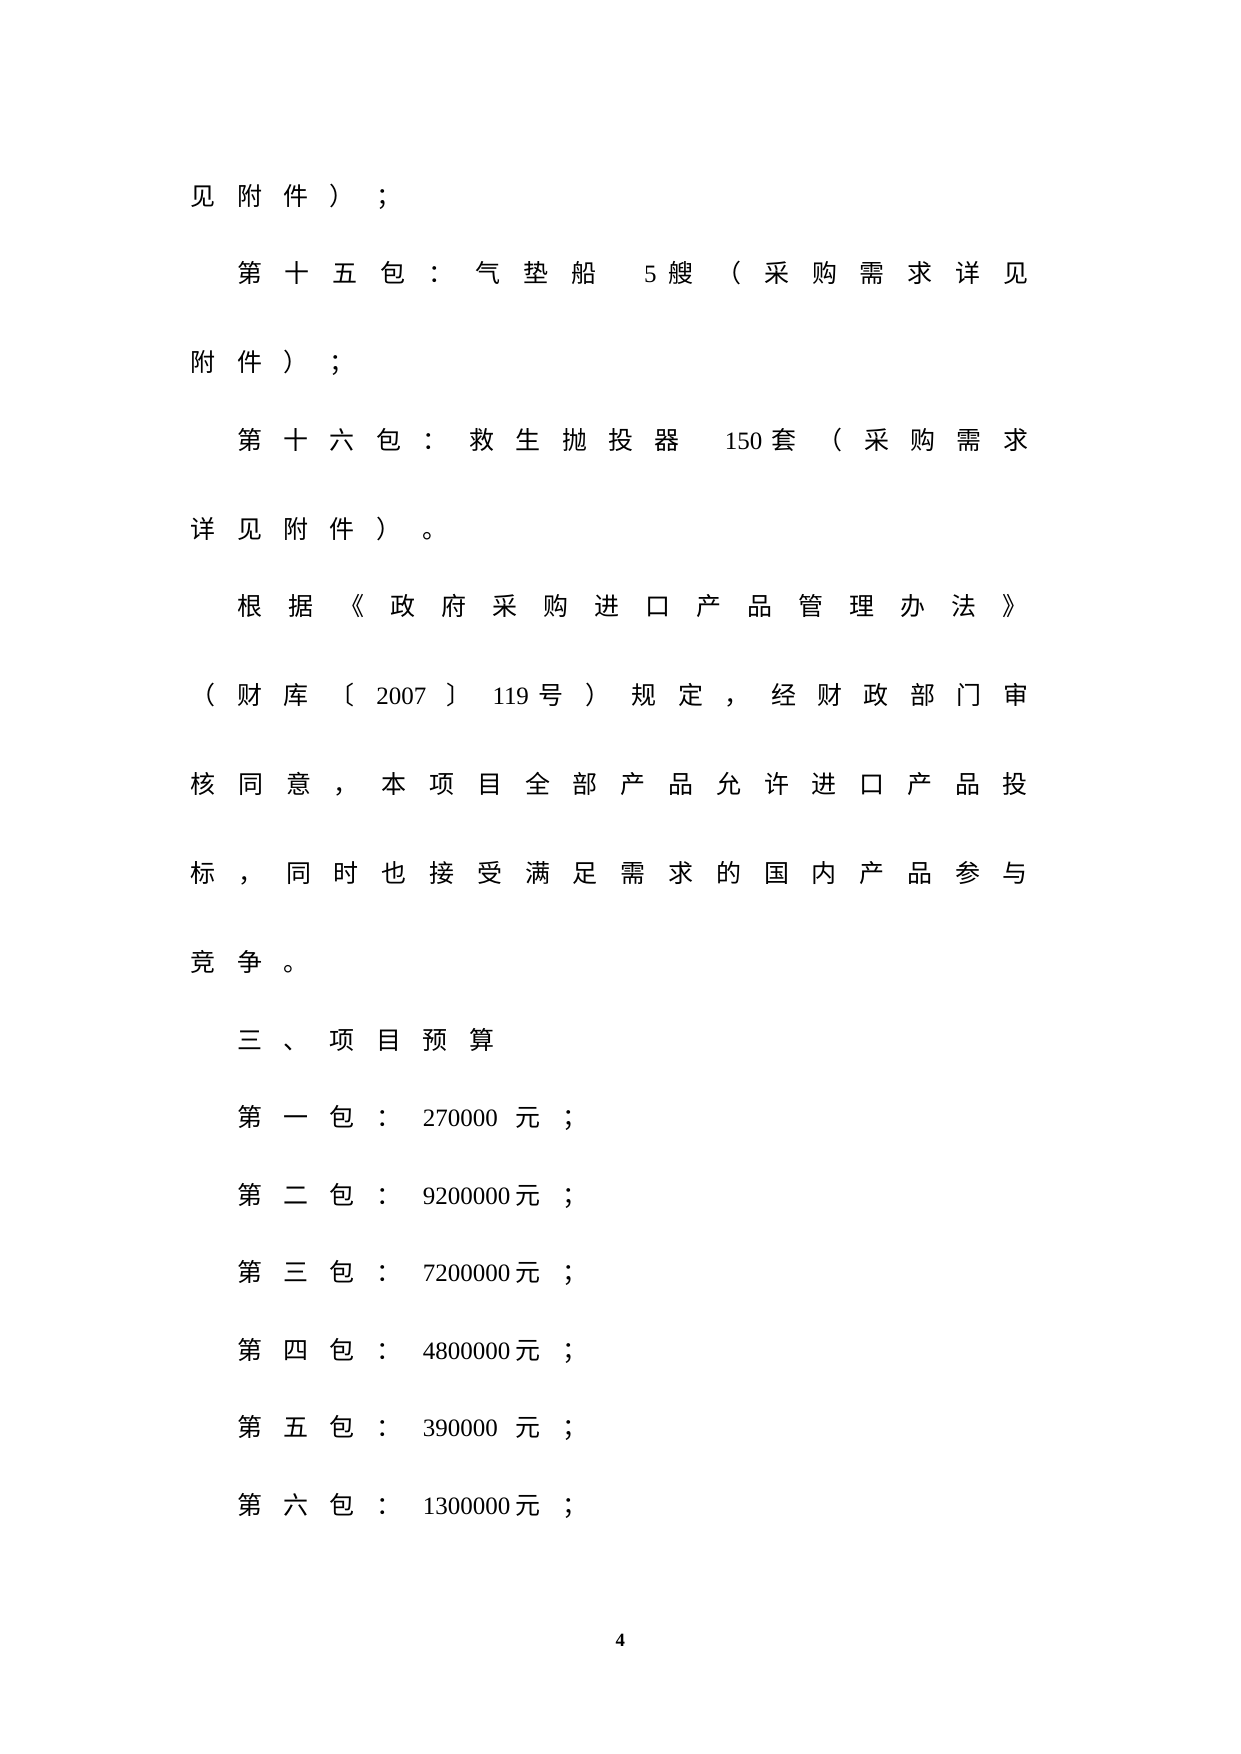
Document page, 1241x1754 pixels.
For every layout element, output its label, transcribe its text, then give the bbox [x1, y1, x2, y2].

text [190, 164, 1050, 224]
text 第一包：270000元； [190, 1086, 1050, 1146]
text 第五包：390000元； [190, 1396, 1050, 1456]
text 第四包：4800000元； [190, 1319, 1050, 1378]
text 第六包：1300000元； [190, 1474, 1050, 1533]
text 第二包：9200000元； [190, 1164, 1050, 1223]
text 第十五包：气垫船 5艘（采购需求详见附件）； [190, 242, 1050, 390]
text 三、项目预算 [190, 1009, 1050, 1068]
text 第三包：7200000元； [190, 1241, 1050, 1301]
text 根据《政府采购进口产品管理办法》（财库〔2007〕119号）规定，经财政部门审核同意，本项目全部产品允许进口产品投标，同时也接受满足需求的国内产品参与竞争。 [190, 575, 1050, 991]
text 第十六包：救生抛投器 150套（采购需求详见附件）。 [190, 408, 1050, 557]
